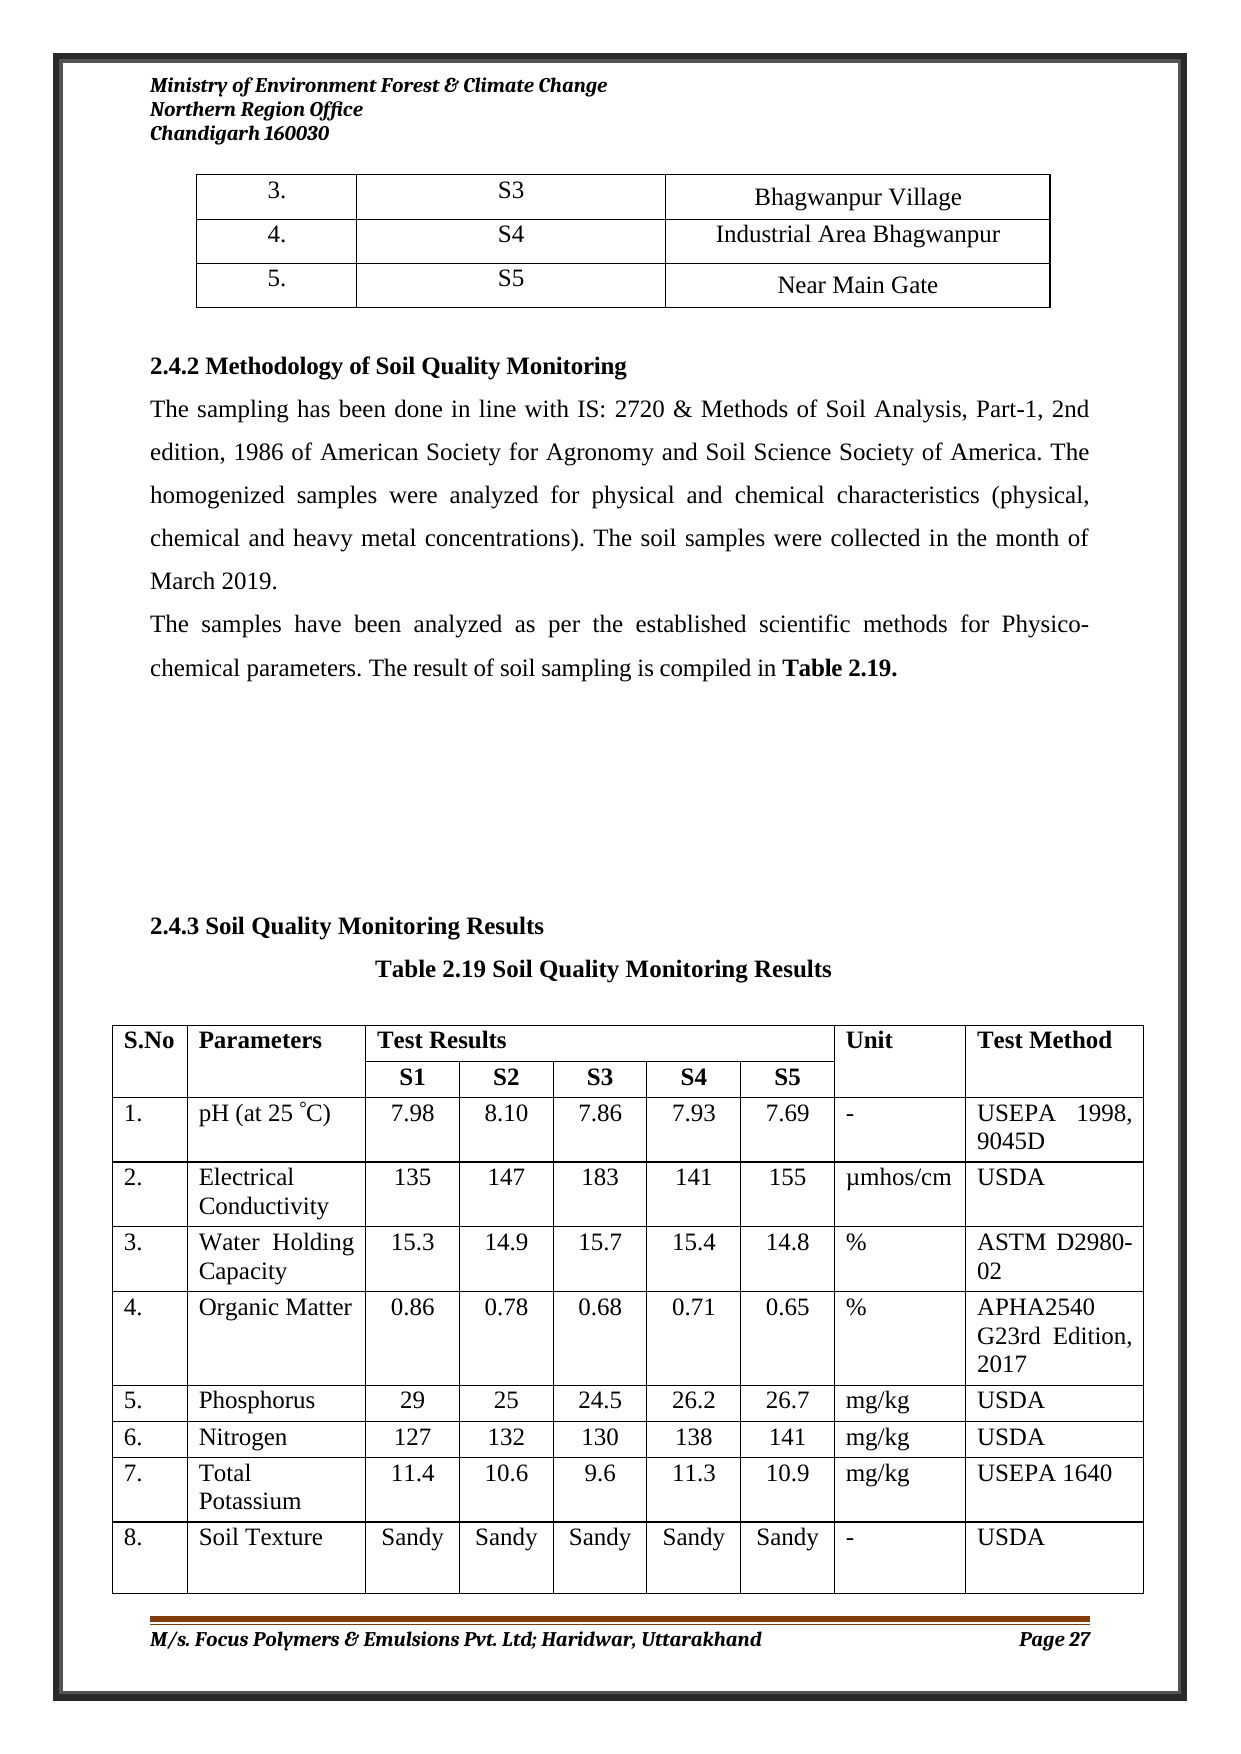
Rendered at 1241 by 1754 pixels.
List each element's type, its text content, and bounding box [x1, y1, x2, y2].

table_cell Industrial Area Bhagwanpur [666, 220, 1049, 262]
table_cell 0.71 [647, 1292, 740, 1384]
table_cell 8. [113, 1523, 187, 1592]
table_cell % [835, 1292, 965, 1384]
table_cell pH (at 25 C) [188, 1098, 365, 1161]
table_cell 0.86 [366, 1292, 459, 1384]
table_cell 141 [741, 1422, 834, 1457]
table_cell USEPA 1998, 9045D [966, 1098, 1143, 1161]
table_cell Bhagwanpur Village [666, 175, 1049, 218]
table_cell 3. [113, 1227, 187, 1291]
table_cell 155 [741, 1163, 834, 1226]
table_cell 5. [197, 264, 356, 307]
table_cell Sandy [366, 1523, 459, 1592]
table_cell APHA2540 G23rd Edition, 2017 [966, 1292, 1143, 1384]
table_cell 7.69 [741, 1098, 834, 1161]
table_cell 132 [460, 1422, 553, 1457]
table_cell 0.65 [741, 1292, 834, 1384]
table_cell S4 [357, 220, 665, 262]
table_cell 9.6 [554, 1458, 646, 1521]
table_cell 127 [366, 1422, 459, 1457]
table_cell Phosphorus [188, 1386, 365, 1421]
table_cell 147 [460, 1163, 553, 1226]
table_cell mg/kg [835, 1386, 965, 1421]
table_cell S1 [366, 1062, 459, 1097]
table_header S.No [113, 1026, 187, 1097]
table_cell 10.6 [460, 1458, 553, 1521]
table_cell 6. [113, 1422, 187, 1457]
table_cell USDA [966, 1163, 1143, 1226]
table_cell Near Main Gate [666, 264, 1049, 307]
table_cell S4 [647, 1062, 740, 1097]
table_cell 15.3 [366, 1227, 459, 1291]
table_cell S2 [460, 1062, 553, 1097]
table_cell 25 [460, 1386, 553, 1421]
table_cell 4. [197, 220, 356, 262]
table_cell 141 [647, 1163, 740, 1226]
table_cell 3. [197, 175, 356, 218]
table_cell Sandy [554, 1523, 646, 1592]
table_cell 0.68 [554, 1292, 646, 1384]
table_cell Soil Texture [188, 1523, 365, 1592]
table_cell Sandy [741, 1523, 834, 1592]
table_cell 183 [554, 1163, 646, 1226]
table_cell 11.4 [366, 1458, 459, 1521]
table_header Test Results [366, 1026, 834, 1061]
table_cell mg/kg [835, 1422, 965, 1457]
table_cell 14.8 [741, 1227, 834, 1291]
table_cell 5. [113, 1386, 187, 1421]
table_cell Sandy [460, 1523, 553, 1592]
table_cell 14.9 [460, 1227, 553, 1291]
table_cell 1. [113, 1098, 187, 1161]
table_cell 0.78 [460, 1292, 553, 1384]
table_cell Organic Matter [188, 1292, 365, 1384]
table_cell S5 [741, 1062, 834, 1097]
text The samples have been analyzed as per the established scientific methods for Physico-chemical parameters. The result of soil sampling is compiled in Table 2.19. [150, 609, 1090, 681]
table_header Unit [835, 1026, 965, 1097]
table_cell ASTM D2980-02 [966, 1227, 1143, 1291]
text 2.4.3 Soil Quality Monitoring Results [150, 911, 1090, 940]
table_cell Water Holding Capacity [188, 1227, 365, 1291]
table_cell USDA [966, 1422, 1143, 1457]
table_cell 26.2 [647, 1386, 740, 1421]
table_cell USDA [966, 1523, 1143, 1592]
table_cell 8.10 [460, 1098, 553, 1161]
table_cell 2. [113, 1163, 187, 1226]
table_cell Sandy [647, 1523, 740, 1592]
table_cell USDA [966, 1386, 1143, 1421]
table_cell 11.3 [647, 1458, 740, 1521]
table_cell - [835, 1098, 965, 1161]
table_cell 26.7 [741, 1386, 834, 1421]
table_cell USEPA 1640 [966, 1458, 1143, 1521]
table_cell 15.7 [554, 1227, 646, 1291]
table_cell 135 [366, 1163, 459, 1226]
table_cell 15.4 [647, 1227, 740, 1291]
table_cell S3 [357, 175, 665, 218]
text The sampling has been done in line with IS: 2720 & Methods of Soil Analysis, Part-1, 2nd edition, 1986 of American Society for Agronomy and Soil Science Society of America. The homogenized samples were analyzed for physical and chemical characteristics (physical, chemical and heavy metal concentrations). The soil samples were collected in the month of March 2019. [150, 394, 1090, 595]
table_cell % [835, 1227, 965, 1291]
table_cell 29 [366, 1386, 459, 1421]
table_cell 4. [113, 1292, 187, 1384]
table_cell mg/kg [835, 1458, 965, 1521]
table_cell 10.9 [741, 1458, 834, 1521]
table_cell 24.5 [554, 1386, 646, 1421]
table_cell 7.86 [554, 1098, 646, 1161]
table_cell Nitrogen [188, 1422, 365, 1457]
table_cell S3 [554, 1062, 646, 1097]
table_cell Electrical Conductivity [188, 1163, 365, 1226]
table_header Parameters [188, 1026, 365, 1097]
table_cell 138 [647, 1422, 740, 1457]
table_cell Total Potassium [188, 1458, 365, 1521]
table_cell S5 [357, 264, 665, 307]
table_cell 7.93 [647, 1098, 740, 1161]
text 2.4.2 Methodology of Soil Quality Monitoring [150, 351, 1090, 379]
table_header Test Method [966, 1026, 1143, 1097]
table_cell - [835, 1523, 965, 1592]
table_cell µmhos/cm [835, 1163, 965, 1226]
text Table 2.19 Soil Quality Monitoring Results [300, 954, 1090, 983]
table_cell 7.98 [366, 1098, 459, 1161]
table_cell 130 [554, 1422, 646, 1457]
table_cell 7. [113, 1458, 187, 1521]
